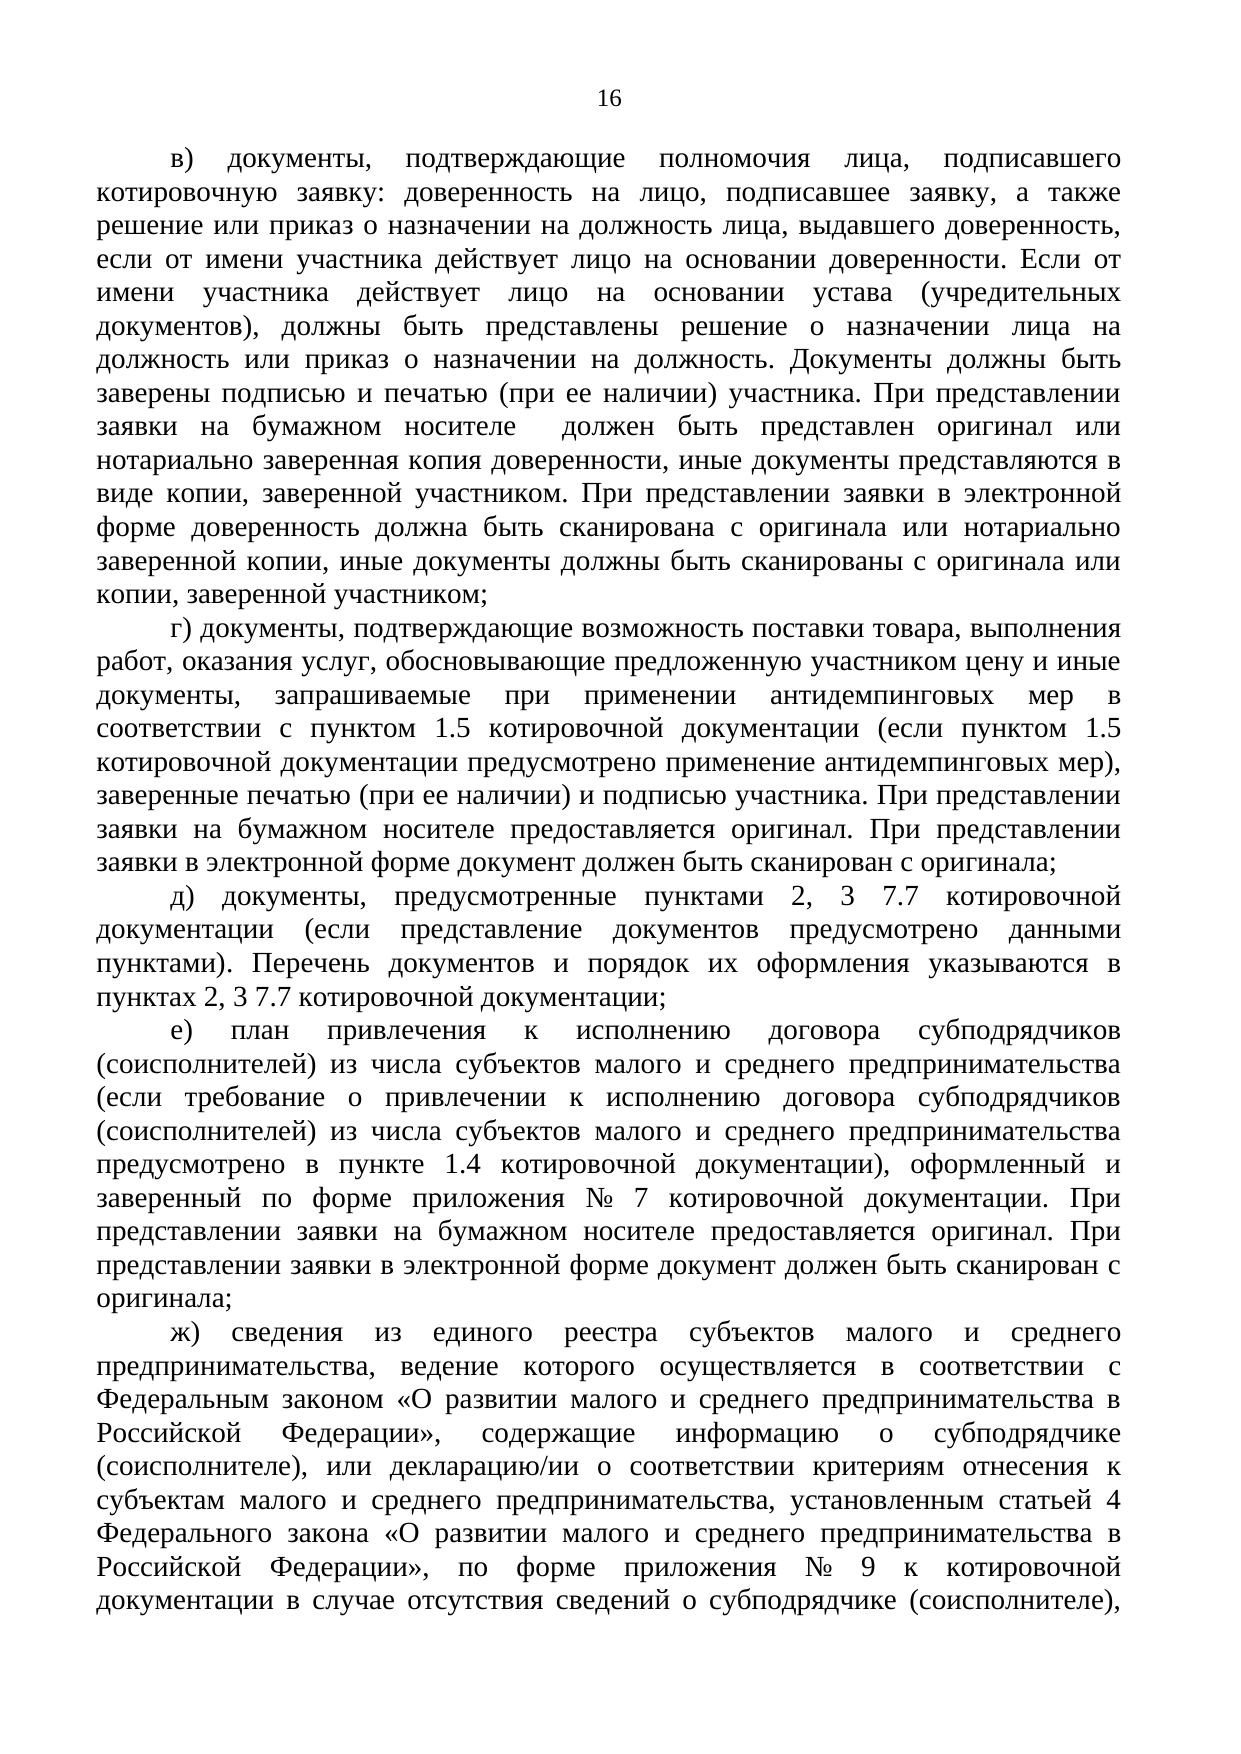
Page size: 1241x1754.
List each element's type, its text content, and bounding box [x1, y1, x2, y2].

text д) документы, предусмотренные пунктами 2, 3 7.7 котировочной документации (если представление документов предусмотрено данными пунктами). Перечень документов и порядок их оформления указываются в пунктах 2, 3 7.7 котировочной документации; [96, 878, 1122, 1012]
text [96, 1314, 1122, 1616]
text е) план привлечения к исполнению договора субподрядчиков (соисполнителей) из числа субъектов малого и среднего предпринимательства (если требование о привлечении к исполнению договора субподрядчиков (соисполнителей) из числа субъектов малого и среднего предпринимательства предусмотрено в пункте 1.4 котировочной документации), оформленный и заверенный по форме приложения № 7 котировочной документации. При представлении заявки на бумажном носителе предоставляется оригинал. При представлении заявки в электронной форме документ должен быть сканирован с оригинала; [96, 1012, 1122, 1314]
text в) документы, подтверждающие полномочия лица, подписавшего котировочную заявку: доверенность на лицо, подписавшее заявку, а также решение или приказ о назначении на должность лица, выдавшего доверенность, если от имени участника действует лицо на основании доверенности. Если от имени участника действует лицо на основании устава (учредительных документов), должны быть представлены решение о назначении лица на должность или приказ о назначении на должность. Документы должны быть заверены подписью и печатью (при ее наличии) участника. При представлении заявки на бумажном носителе должен быть представлен оригинал или нотариально заверенная копия доверенности, иные документы представляются в виде копии, заверенной участником. При представлении заявки в электронной форме доверенность должна быть сканирована с оригинала или нотариально заверенной копии, иные документы должны быть сканированы с оригинала или копии, заверенной участником; [96, 140, 1122, 610]
text г) документы, подтверждающие возможность поставки товара, выполнения работ, оказания услуг, обосновывающие предложенную участником цену и иные документы, запрашиваемые при применении антидемпинговых мер в соответствии с пунктом 1.5 котировочной документации (если пунктом 1.5 котировочной документации предусмотрено применение антидемпинговых мер), заверенные печатью (при ее наличии) и подписью участника. При представлении заявки на бумажном носителе предоставляется оригинал. При представлении заявки в электронной форме документ должен быть сканирован с оригинала; [96, 610, 1122, 878]
